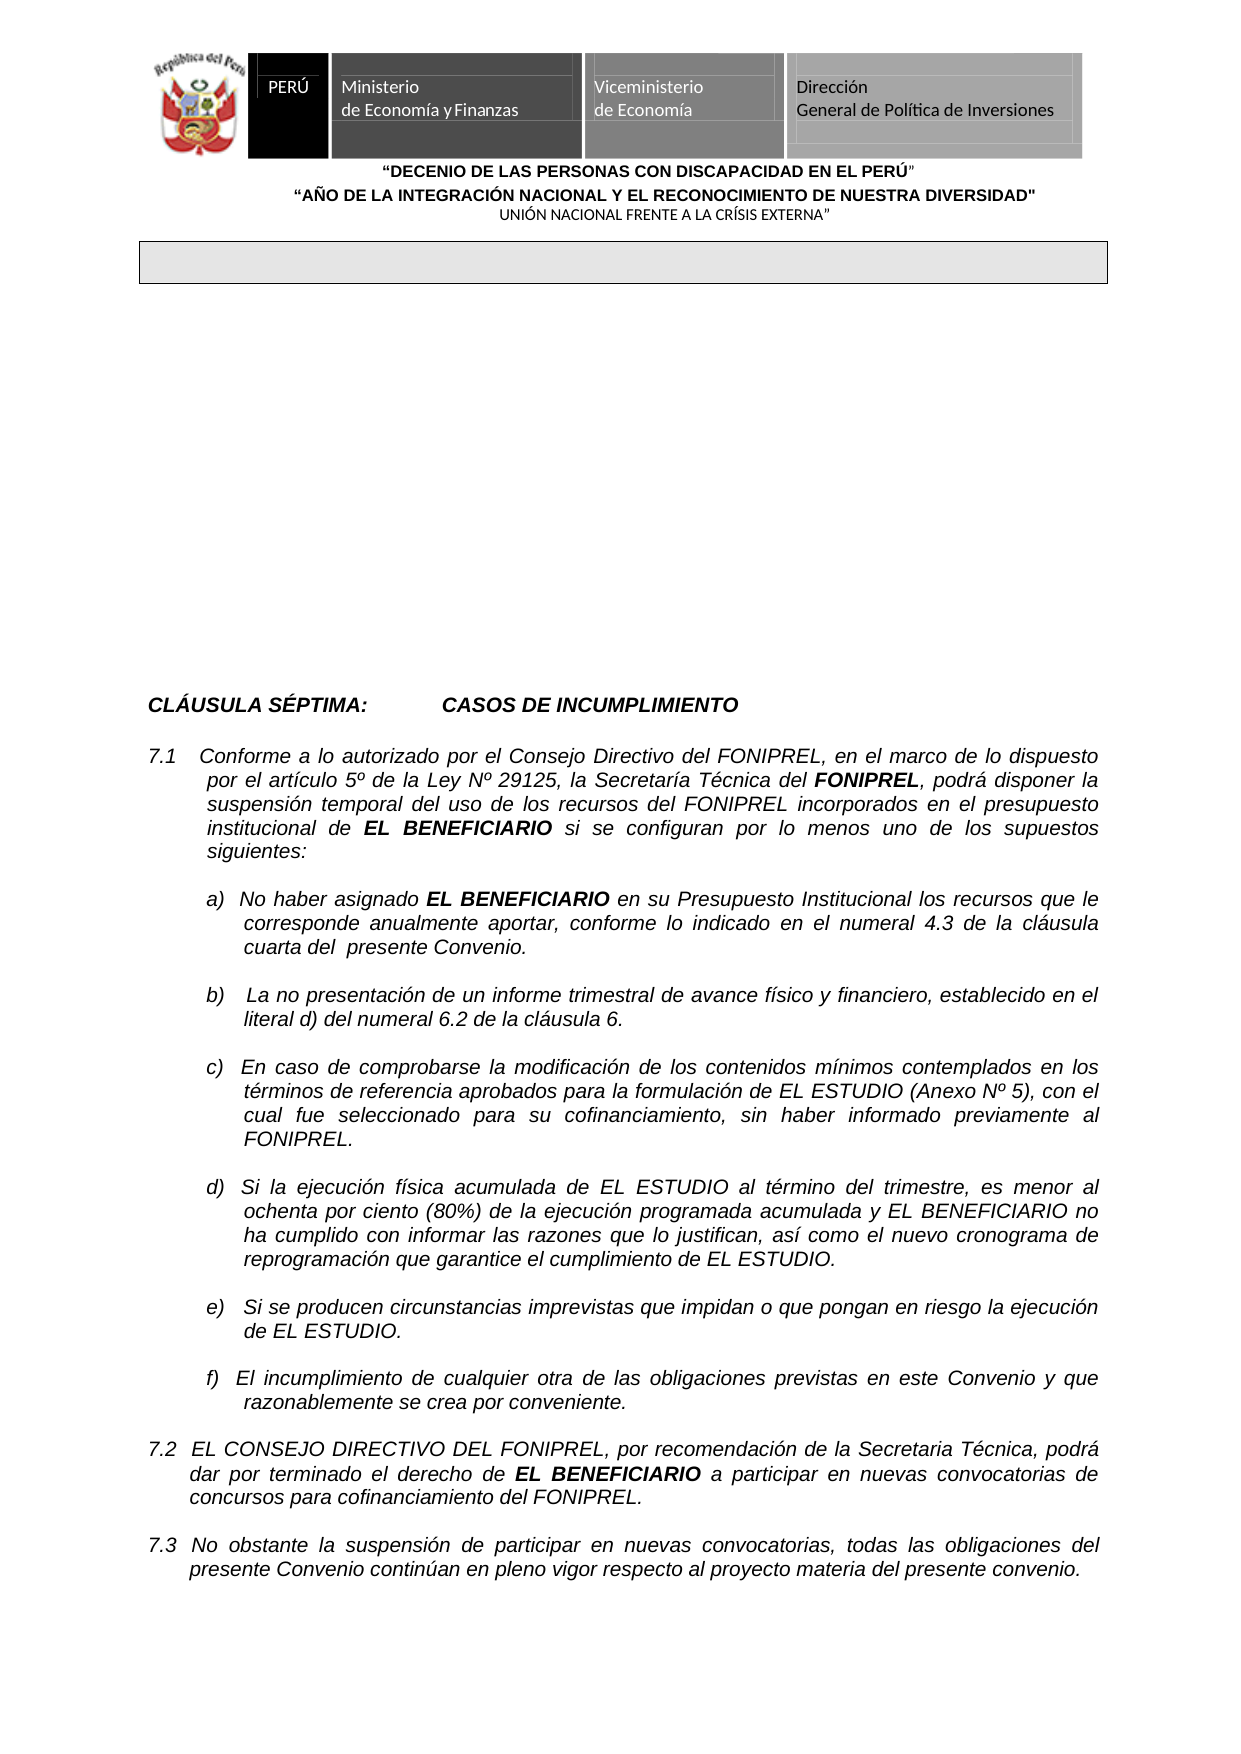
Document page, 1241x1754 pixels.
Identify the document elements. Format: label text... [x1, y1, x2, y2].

text 7.1 Conforme a lo autorizado por el Consejo Directivo del FONIPREL, en el marco de lo dispuesto por el artículo 5º de la Ley Nº 29125, la Secretaría Técnica del FONIPREL, podrá disponer la suspensión temporal del uso de los recursos del FONIPREL incorporados en el presupuesto institucional de EL BENEFICIARIO si se configuran por lo menos uno de los supuestos siguientes: [148, 743, 1099, 863]
text c) En caso de comprobarse la modificación de los contenidos mínimos contemplados en los términos de referencia aprobados para la formulación de EL ESTUDIO (Anexo Nº 5), con el cual fue seleccionado para su cofinanciamiento, sin haber informado previamente al FONIPREL. [206, 1055, 1099, 1151]
text a) No haber asignado EL BENEFICIARIO en su Presupuesto Institucional los recursos que le corresponde anualmente aportar, conforme lo indicado en el numeral 4.3 de la cláusula cuarta del presente Convenio. [206, 887, 1099, 959]
text CLÁUSULA SÉPTIMA: CASOS DE INCUMPLIMIENTO [148, 83, 1144, 716]
text f) El incumplimiento de cualquier otra de las obligaciones previstas en este Convenio y que razonablemente se crea por conveniente. [206, 1366, 1099, 1414]
picture [153, 54, 245, 83]
text e) Si se producen circunstancias imprevistas que impidan o que pongan en riesgo la ejecución de EL ESTUDIO. [206, 1294, 1099, 1342]
text 7.2 EL CONSEJO DIRECTIVO DEL FONIPREL, por recomendación de la Secretaria Técnica, podrá dar por terminado el derecho de EL BENEFICIARIO a participar en nuevas convocatorias de concursos para cofinanciamiento del FONIPREL. [148, 1438, 1099, 1509]
text 7.3 No obstante la suspensión de participar en nuevas convocatorias, todas las obligaciones del presente Convenio continúan en pleno vigor respecto al proyecto materia del presente convenio. [148, 1533, 1099, 1581]
text d) Si la ejecución física acumulada de EL ESTUDIO al término del trimestre, es menor al ochenta por ciento (80%) de la ejecución programada acumulada y EL BENEFICIARIO no ha cumplido con informar las razones que lo justifican, así como el nuevo cronograma de reprogramación que garantice el cumplimiento de EL ESTUDIO. [206, 1175, 1099, 1271]
text b) La no presentación de un informe trimestral de avance físico y financiero, establecido en el literal d) del numeral 6.2 de la cláusula 6. [206, 983, 1099, 1031]
